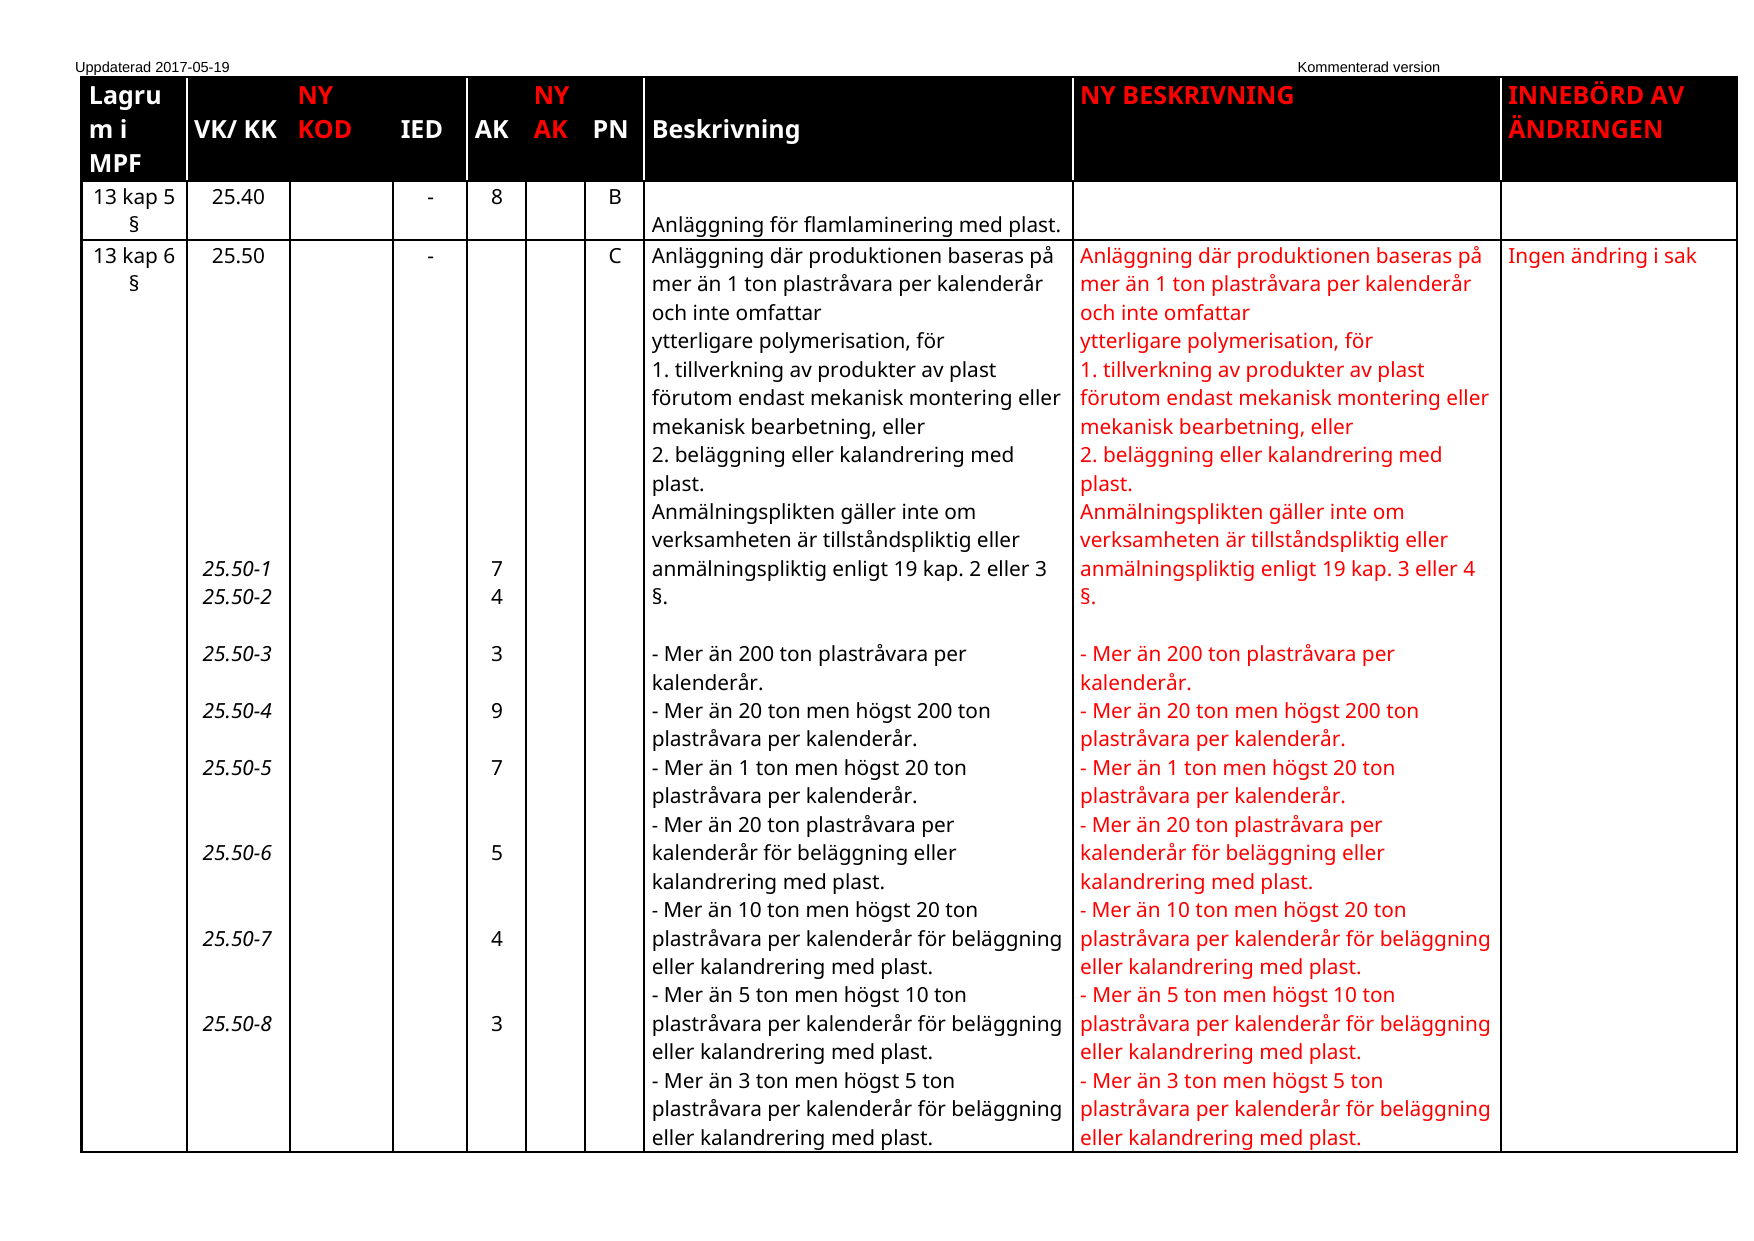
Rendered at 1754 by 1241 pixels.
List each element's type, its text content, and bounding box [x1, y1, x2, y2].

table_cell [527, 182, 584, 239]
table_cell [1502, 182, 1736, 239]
table_header INNEBÖRD AV ÄNDRINGEN [1502, 78, 1736, 180]
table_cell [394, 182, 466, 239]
table_header Lagrum i MPF [83, 78, 186, 180]
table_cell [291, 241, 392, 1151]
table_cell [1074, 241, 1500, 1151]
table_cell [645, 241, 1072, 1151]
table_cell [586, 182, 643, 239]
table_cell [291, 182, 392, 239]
table_header NY KOD [291, 78, 392, 180]
table_header NY AK [527, 78, 584, 180]
table_header IED [394, 78, 466, 180]
table_header NY BESKRIVNING [1074, 78, 1500, 180]
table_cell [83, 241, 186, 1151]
table_header VK/ KK [188, 78, 289, 180]
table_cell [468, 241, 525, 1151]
table_header Beskrivning [645, 78, 1072, 180]
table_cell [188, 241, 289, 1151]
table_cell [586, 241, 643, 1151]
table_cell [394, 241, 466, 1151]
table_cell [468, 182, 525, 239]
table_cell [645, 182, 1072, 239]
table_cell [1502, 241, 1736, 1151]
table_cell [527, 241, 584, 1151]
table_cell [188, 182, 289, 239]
table_header PN [586, 78, 643, 180]
table_header AK [468, 78, 525, 180]
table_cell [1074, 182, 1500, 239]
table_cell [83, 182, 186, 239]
